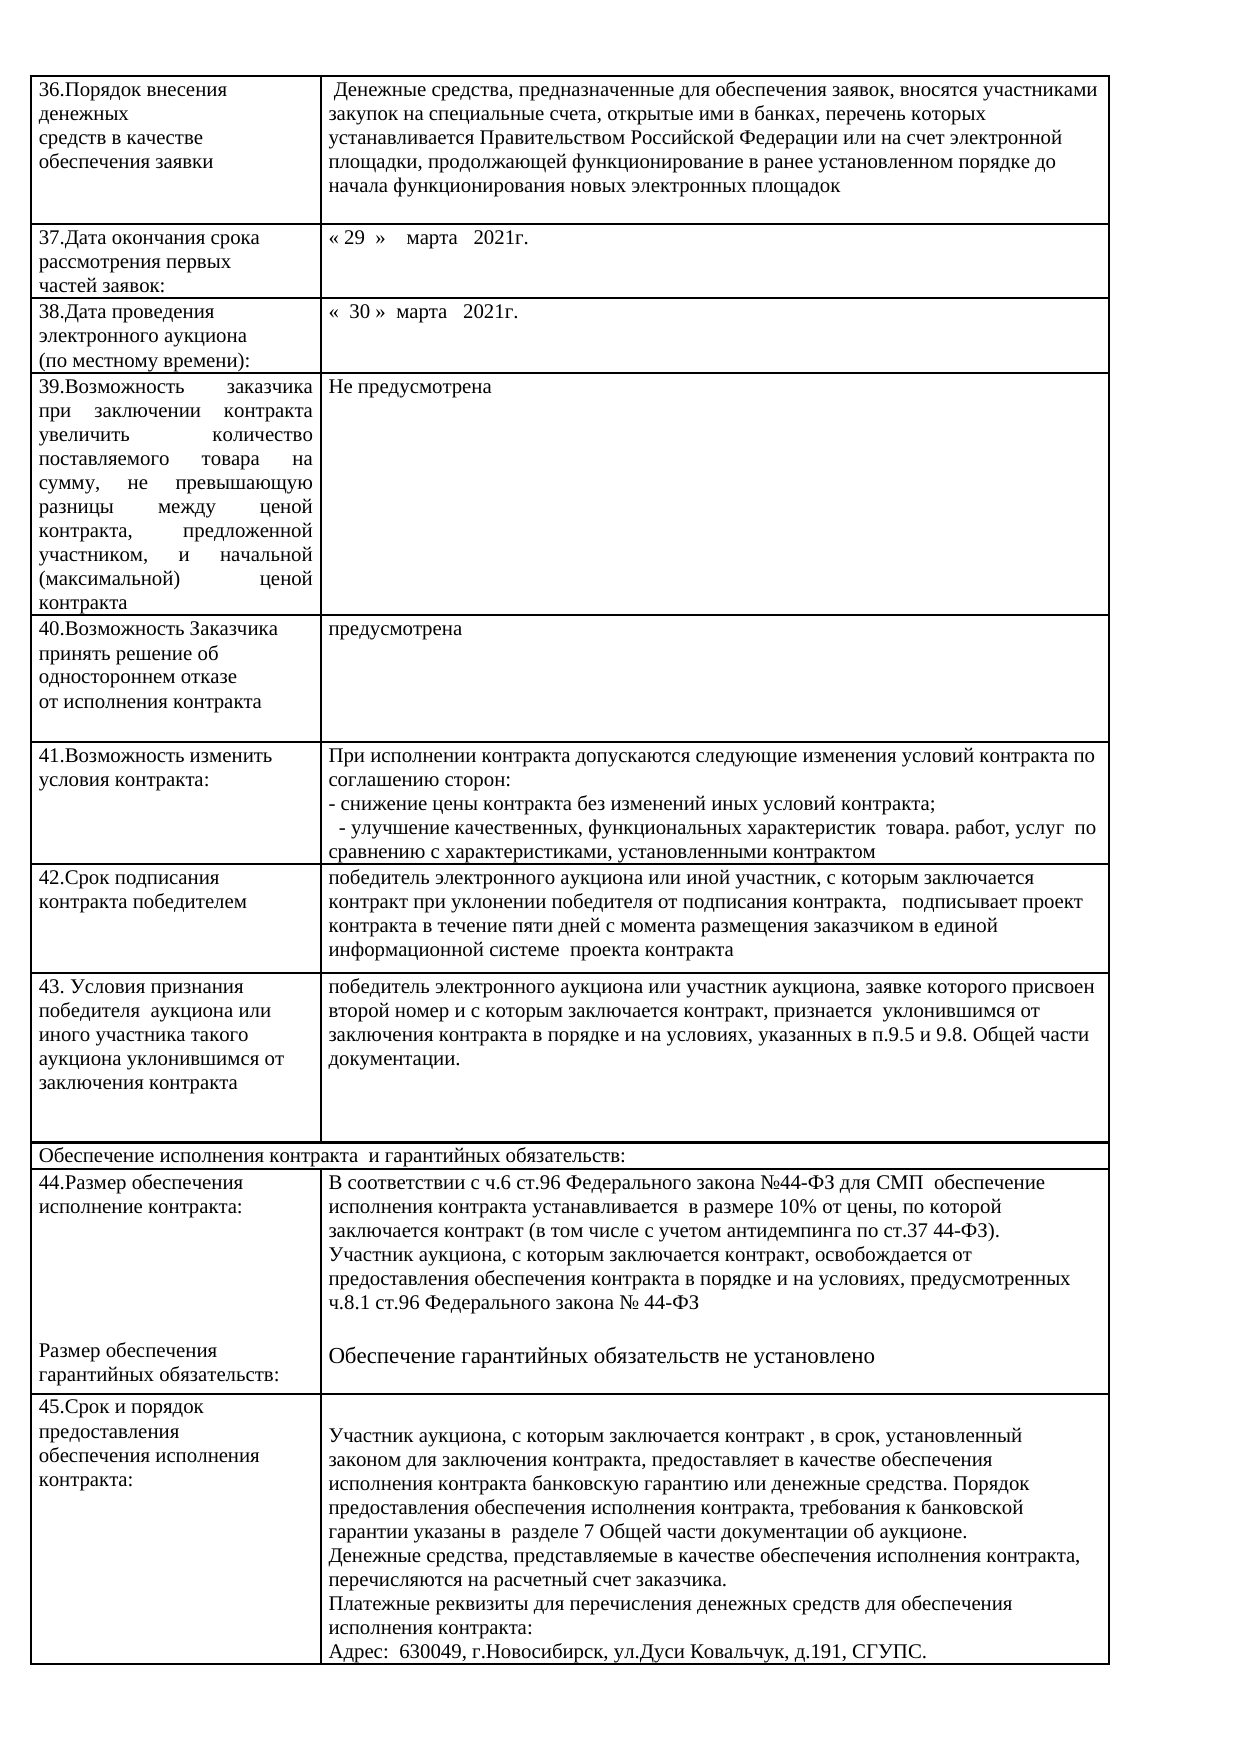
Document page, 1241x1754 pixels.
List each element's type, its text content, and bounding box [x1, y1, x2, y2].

table_cell « 29 » марта 2021г. [322, 225, 1108, 297]
table_cell 36.Порядок внесения денежных средств в качестве обеспечения заявки [32, 77, 320, 223]
table_cell « 30 » марта 2021г. [322, 299, 1108, 372]
table_cell Не предусмотрена [322, 374, 1108, 614]
table_cell 37.Дата окончания срока рассмотрения первых частей заявок: [32, 225, 320, 297]
table_cell При исполнении контракта допускаются следующие изменения условий контракта по соглашению сторон: - снижение цены контракта без изменений иных условий контракта; - улучшение качественных, функциональных характеристик товара. работ, услуг по сравнению с характеристиками, установленными контрактом [322, 743, 1108, 863]
table_cell 40.Возможность Заказчика принять решение об одностороннем отказе от исполнения контракта [32, 616, 320, 741]
table_cell 44.Размер обеспечения исполнение контракта: Размер обеспечения гарантийных обязательств: [32, 1170, 320, 1392]
table_cell Денежные средства, предназначенные для обеспечения заявок, вносятся участниками закупок на специальные счета, открытые ими в банках, перечень которых устанавливается Правительством Российской Федерации или на счет электронной площадки, продолжающей функционирование в ранее установленном порядке до начала функционирования новых электронных площадок [322, 77, 1108, 223]
table_cell 38.Дата проведения электронного аукциона (по местному времени): [32, 299, 320, 372]
table_cell В соответствии с ч.6 ст.96 Федерального закона №44-ФЗ для СМП обеспечение исполнения контракта устанавливается в размере 10% от цены, по которой заключается контракт (в том числе с учетом антидемпинга по ст.37 44-ФЗ). Участник аукциона, с которым заключается контракт, освобождается от предоставления обеспечения контракта в порядке и на условиях, предусмотренных ч.8.1 ст.96 Федерального закона № 44-ФЗ Обеспечение гарантийных обязательств не установлено [322, 1170, 1108, 1392]
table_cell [32, 1395, 320, 1663]
table_cell 39.Возможность заказчика при заключении контракта увеличить количество поставляемого товара на сумму, не превышающую разницы между ценой контракта, предложенной участником, и начальной (максимальной) ценой контракта [32, 374, 320, 614]
table_cell 41.Возможность изменить условия контракта: [32, 743, 320, 863]
table_cell Обеспечение исполнения контракта и гарантийных обязательств: [32, 1144, 1108, 1167]
table_cell 42.Срок подписания контракта победителем [32, 865, 320, 972]
table_cell победитель электронного аукциона или участник аукциона, заявке которого присвоен второй номер и с которым заключается контракт, признается уклонившимся от заключения контракта в порядке и на условиях, указанных в п.9.5 и 9.8. Общей части документации. [322, 974, 1108, 1141]
table_cell 43. Условия признания победителя аукциона или иного участника такого аукциона уклонившимся от заключения контракта [32, 974, 320, 1141]
table_cell победитель электронного аукциона или иной участник, с которым заключается контракт при уклонении победителя от подписания контракта, подписывает проект контракта в течение пяти дней с момента размещения заказчиком в единой информационной системе проекта контракта [322, 865, 1108, 972]
table_cell предусмотрена [322, 616, 1108, 741]
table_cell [322, 1395, 1108, 1663]
